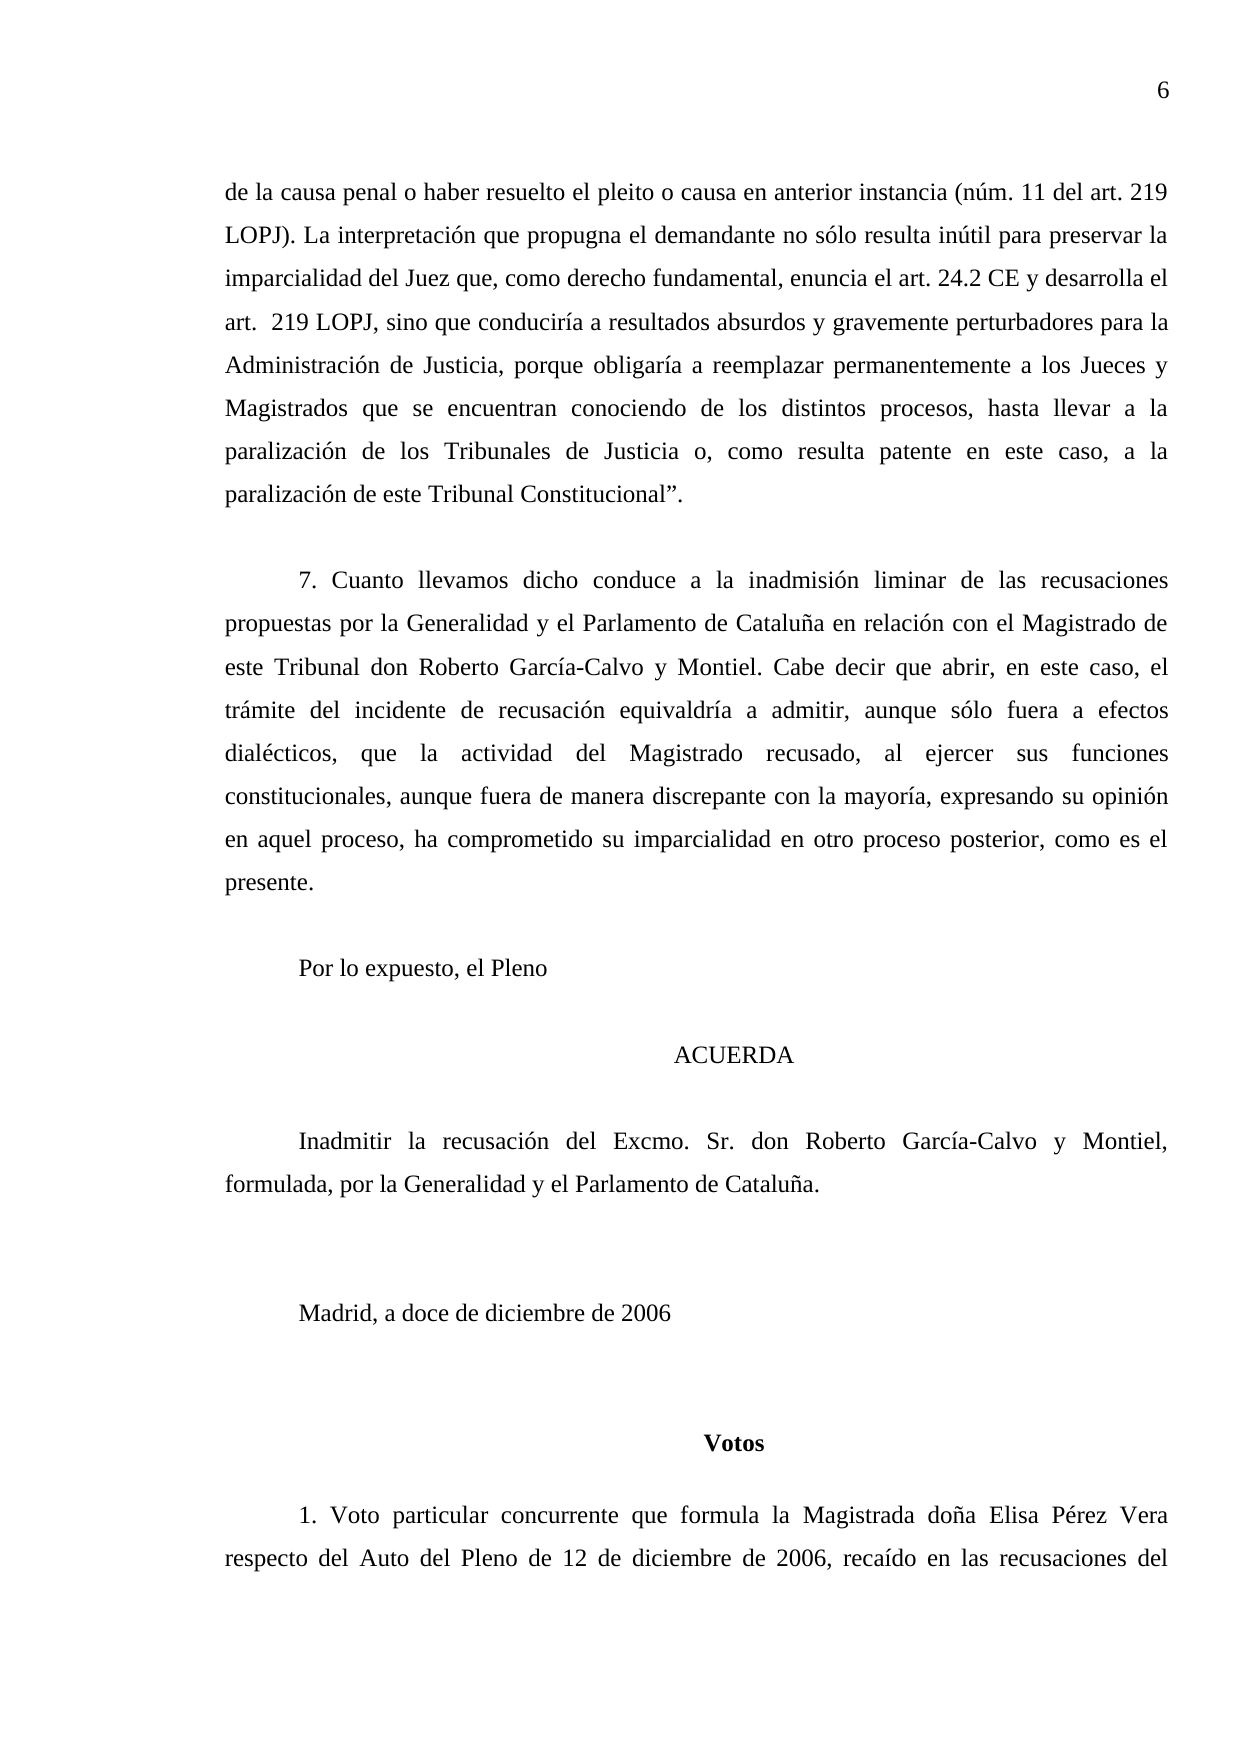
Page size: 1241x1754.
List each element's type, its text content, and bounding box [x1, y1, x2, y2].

text Madrid, a doce de diciembre de 2006 [224, 1298, 1169, 1327]
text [224, 177, 1169, 508]
text Inadmitir la recusación del Excmo. Sr. don Roberto García-Calvo y Montiel, formulada, por la Generalidad y el Parlamento de Cataluña. [224, 1126, 1169, 1198]
text 7. Cuanto llevamos dicho conduce a la inadmisión liminar de las recusaciones propuestas por la Generalidad y el Parlamento de Cataluña en relación con el Magistrado de este Tribunal don Roberto García-Calvo y Montiel. Cabe decir que abrir, en este caso, el trámite del incidente de recusación equivaldría a admitir, aunque sólo fuera a efectos dialécticos, que la actividad del Magistrado recusado, al ejercer sus funciones constitucionales, aunque fuera de manera discrepante con la mayoría, expresando su opinión en aquel proceso, ha comprometido su imparcialidad en otro proceso posterior, como es el presente. [224, 565, 1169, 896]
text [224, 1500, 1169, 1572]
subtitle Votos [224, 1428, 1169, 1457]
text ACUERDA [224, 1040, 1169, 1068]
text Por lo expuesto, el Pleno [224, 953, 1169, 982]
